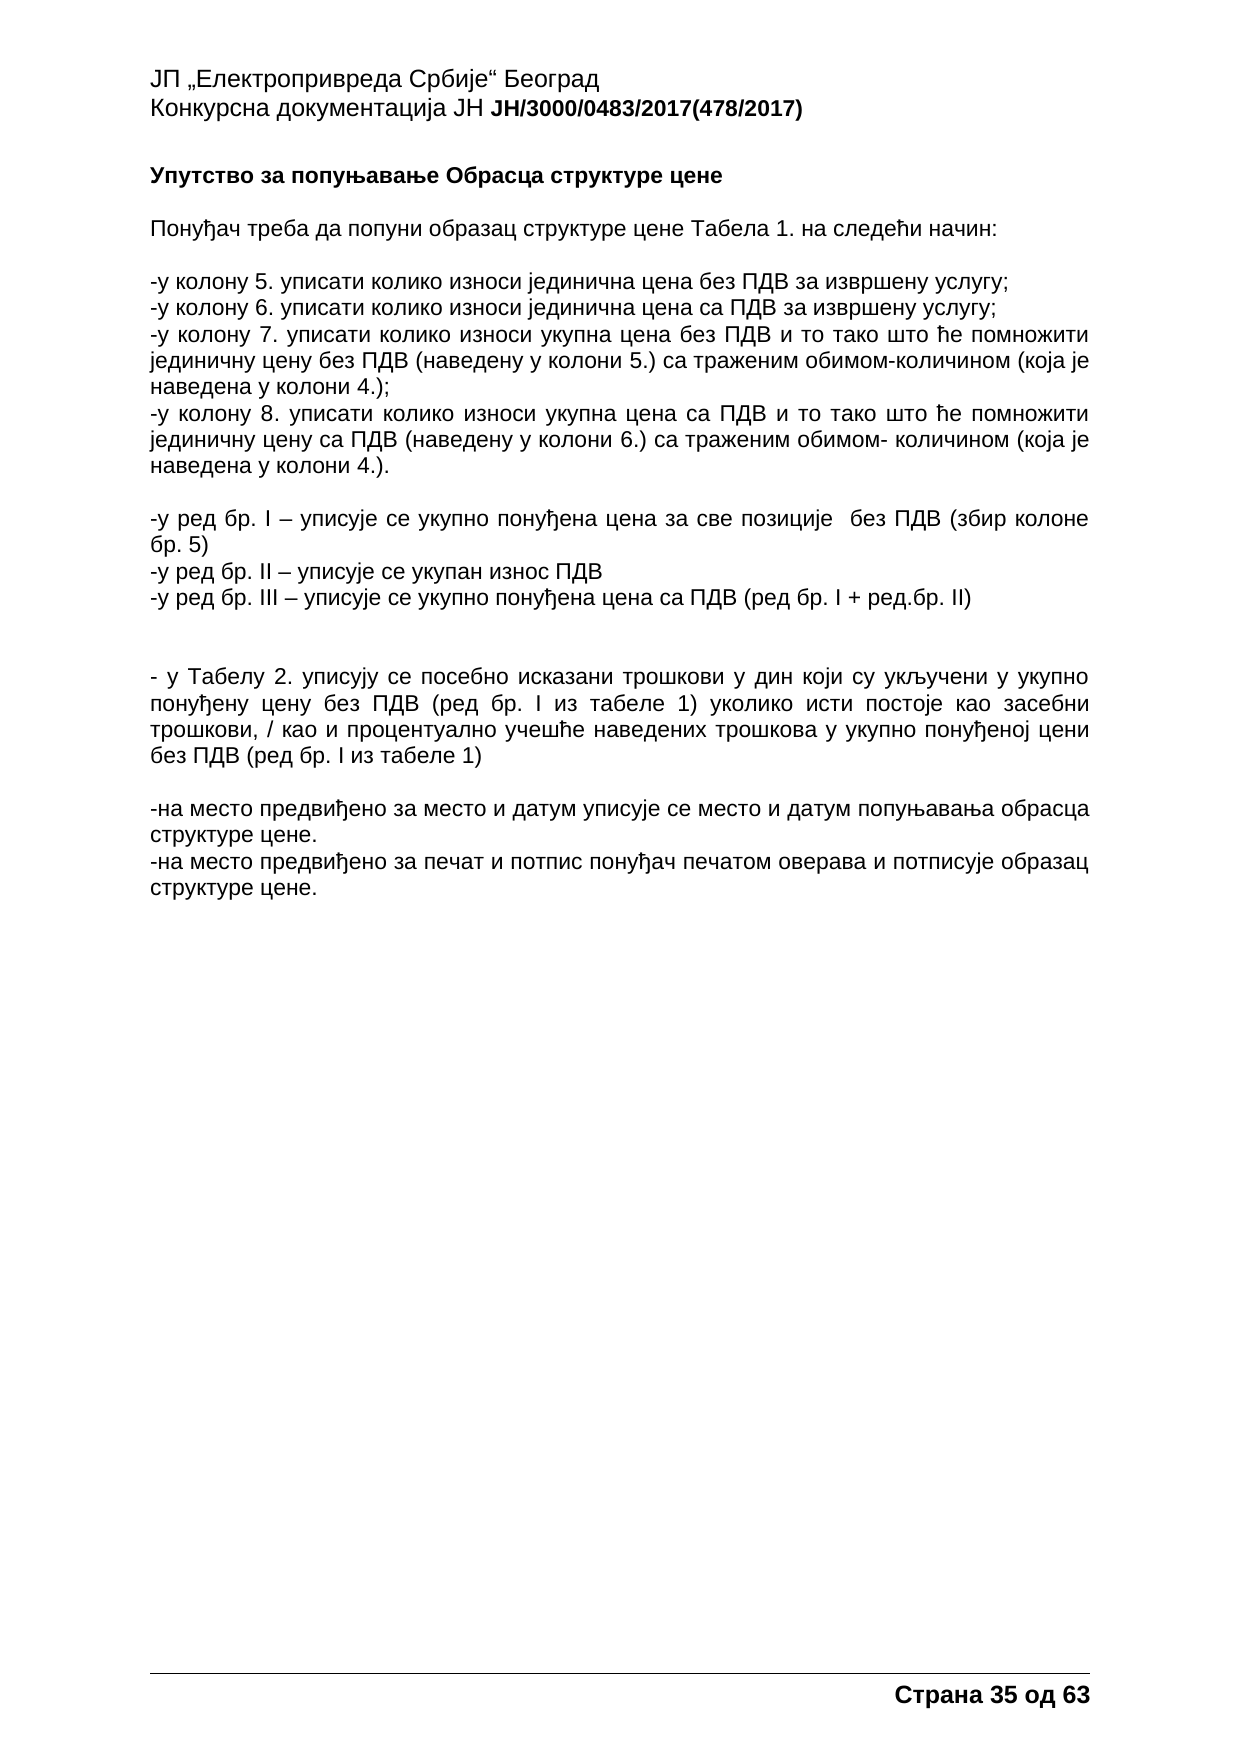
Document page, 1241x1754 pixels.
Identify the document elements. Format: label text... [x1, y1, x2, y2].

text Упутство за попуњавање Обрасца структуре цене [150, 162, 1090, 189]
list -у колону 7. уписати колико износи укупна цена без ПДВ и то тако што ће помножити јединичну цену без ПДВ (наведену у колони 5.) са траженим обимом-количином (која је наведена у колони 4.); [150, 321, 1090, 400]
text -на место предвиђено за место и датум уписује се место и датум попуњавања обрасца структуре цене. [150, 795, 1090, 848]
text -у ред бр. III – уписује се укупно понуђена цена са ПДВ (ред бр. I + ред.бр. II) [150, 584, 1090, 611]
list Понуђач треба да попуни образац структуре цене Табела 1. на следећи начин: [150, 215, 1090, 242]
text -на место предвиђено за печат и потпис понуђач печатом оверава и потписује образац структуре цене. [150, 848, 1090, 900]
list -у колону 5. уписати колико износи јединична цена без ПДВ за извршену услугу; [150, 268, 1090, 294]
list -у колону 8. уписати колико износи укупна цена са ПДВ и то тако што ће помножити јединичну цену са ПДВ (наведену у колони 6.) са траженим обимом- количином (која је наведена у колони 4.). [150, 400, 1090, 479]
text - у Табелу 2. уписују се посебно исказани трошкови у дин који су укључени у укупно понуђену цену без ПДВ (ред бр. I из табеле 1) уколико исти постоје као засебни трошкови, / као и процентуално учешће наведених трошкова у укупно понуђеној цени без ПДВ (ред бр. I из табеле 1) [150, 663, 1090, 769]
list -у колону 6. уписати колико износи јединична цена са ПДВ за извршену услугу; [150, 294, 1090, 321]
text -у ред бр. I – уписује се укупно понуђена цена за све позиције без ПДВ (збир колоне бр. 5) [150, 505, 1090, 558]
text -у ред бр. II – уписује се укупан износ ПДВ [150, 558, 1090, 584]
